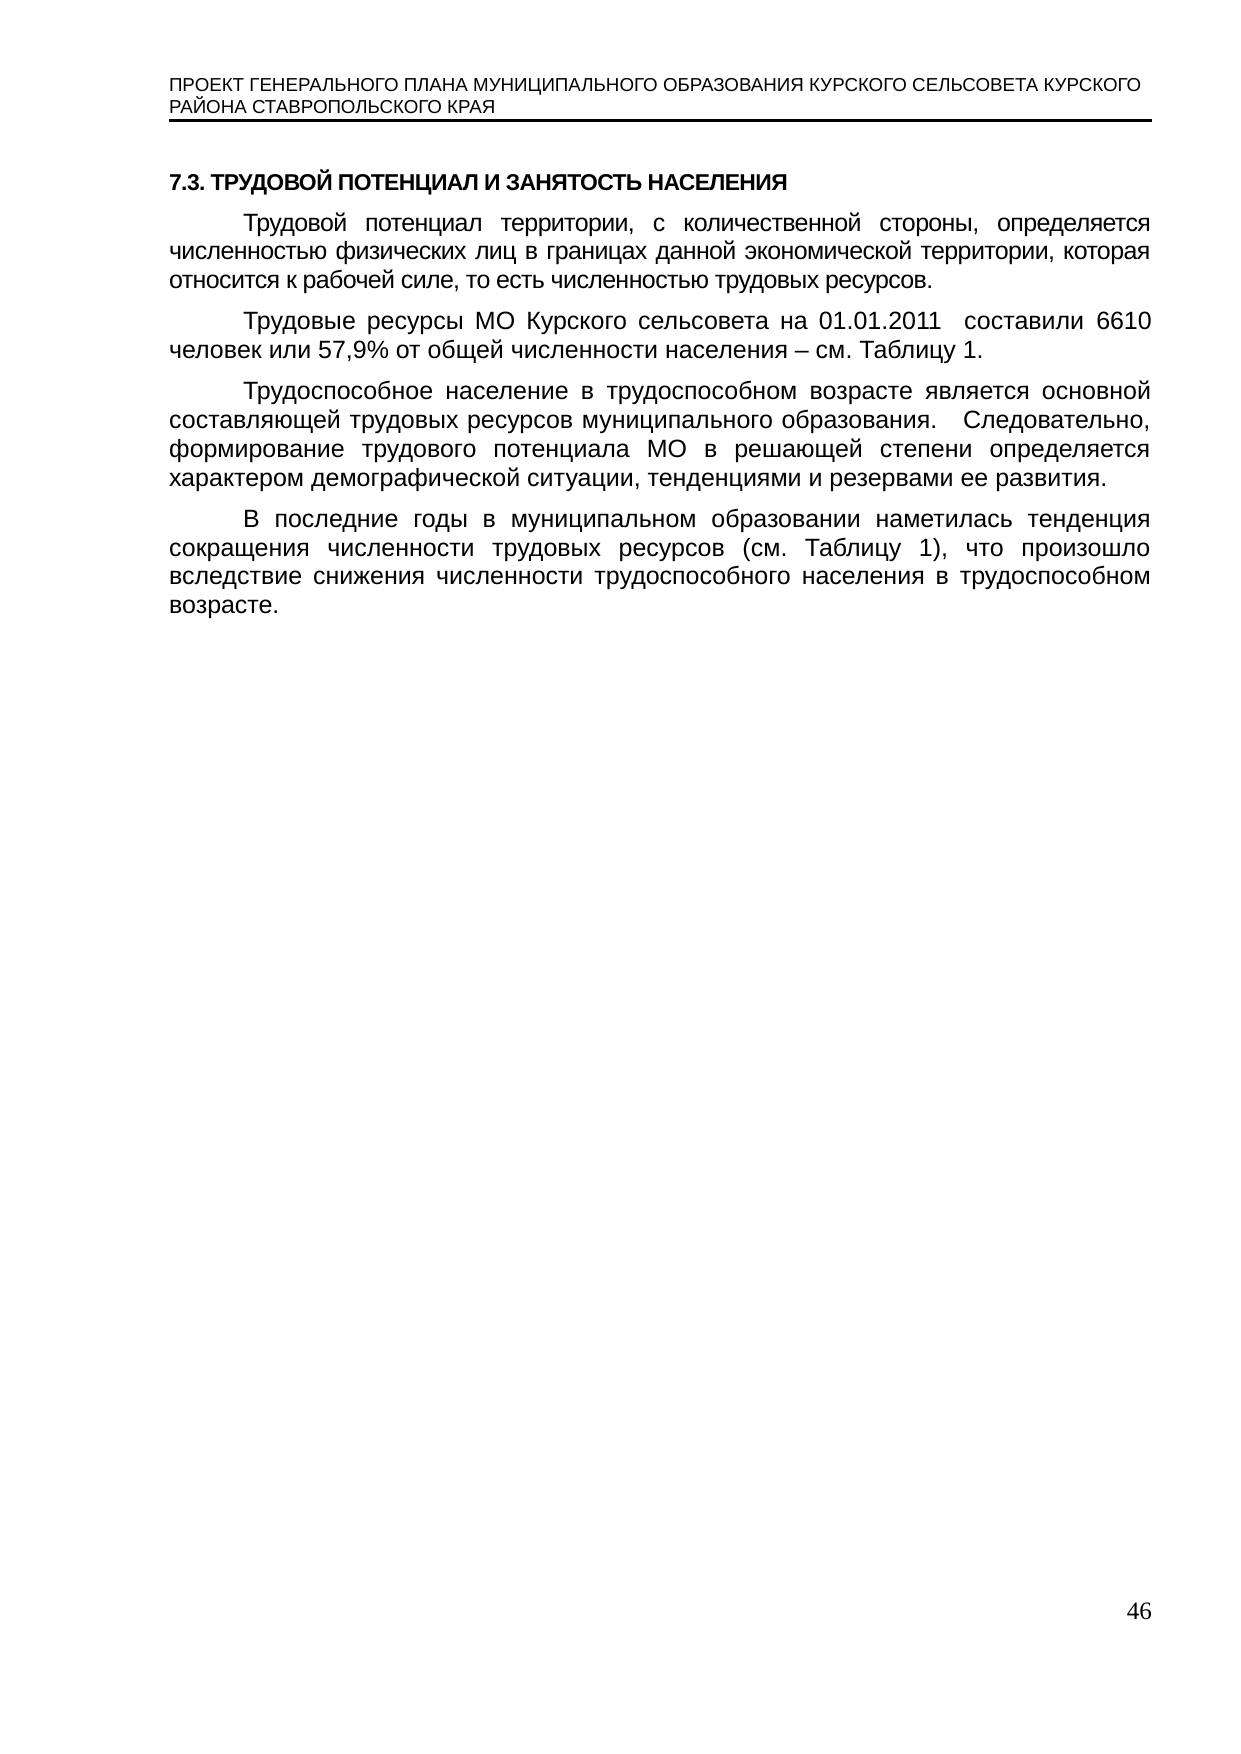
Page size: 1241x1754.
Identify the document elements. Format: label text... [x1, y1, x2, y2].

text В последние годы в муниципальном образовании наметилась тенденция сокращения численности трудовых ресурсов (см. Таблицу 1), что произошло вследствие снижения численности трудоспособного населения в трудоспособном возрасте. [169, 504, 1152, 619]
text Трудоспособное население в трудоспособном возрасте является основной составляющей трудовых ресурсов муниципального образования. Следовательно, формирование трудового потенциала МО в решающей степени определяется характером демографической ситуации, тенденциями и резервами ее развития. [169, 376, 1152, 491]
text 7.3. ТРУДОВОЙ ПОТЕНЦИАЛ И ЗАНЯТОСТЬ НАСЕЛЕНИЯ [169, 169, 1152, 195]
text Трудовые ресурсы МО Курского сельсовета на 01.01.2011 составили 6610 человек или 57,9% от общей численности населения – см. Таблицу 1. [169, 306, 1152, 364]
text Трудовой потенциал территории, с количественной стороны, определяется численностью физических лиц в границах данной экономической территории, которая относится к рабочей силе, то есть численностью трудовых ресурсов. [169, 208, 1152, 294]
